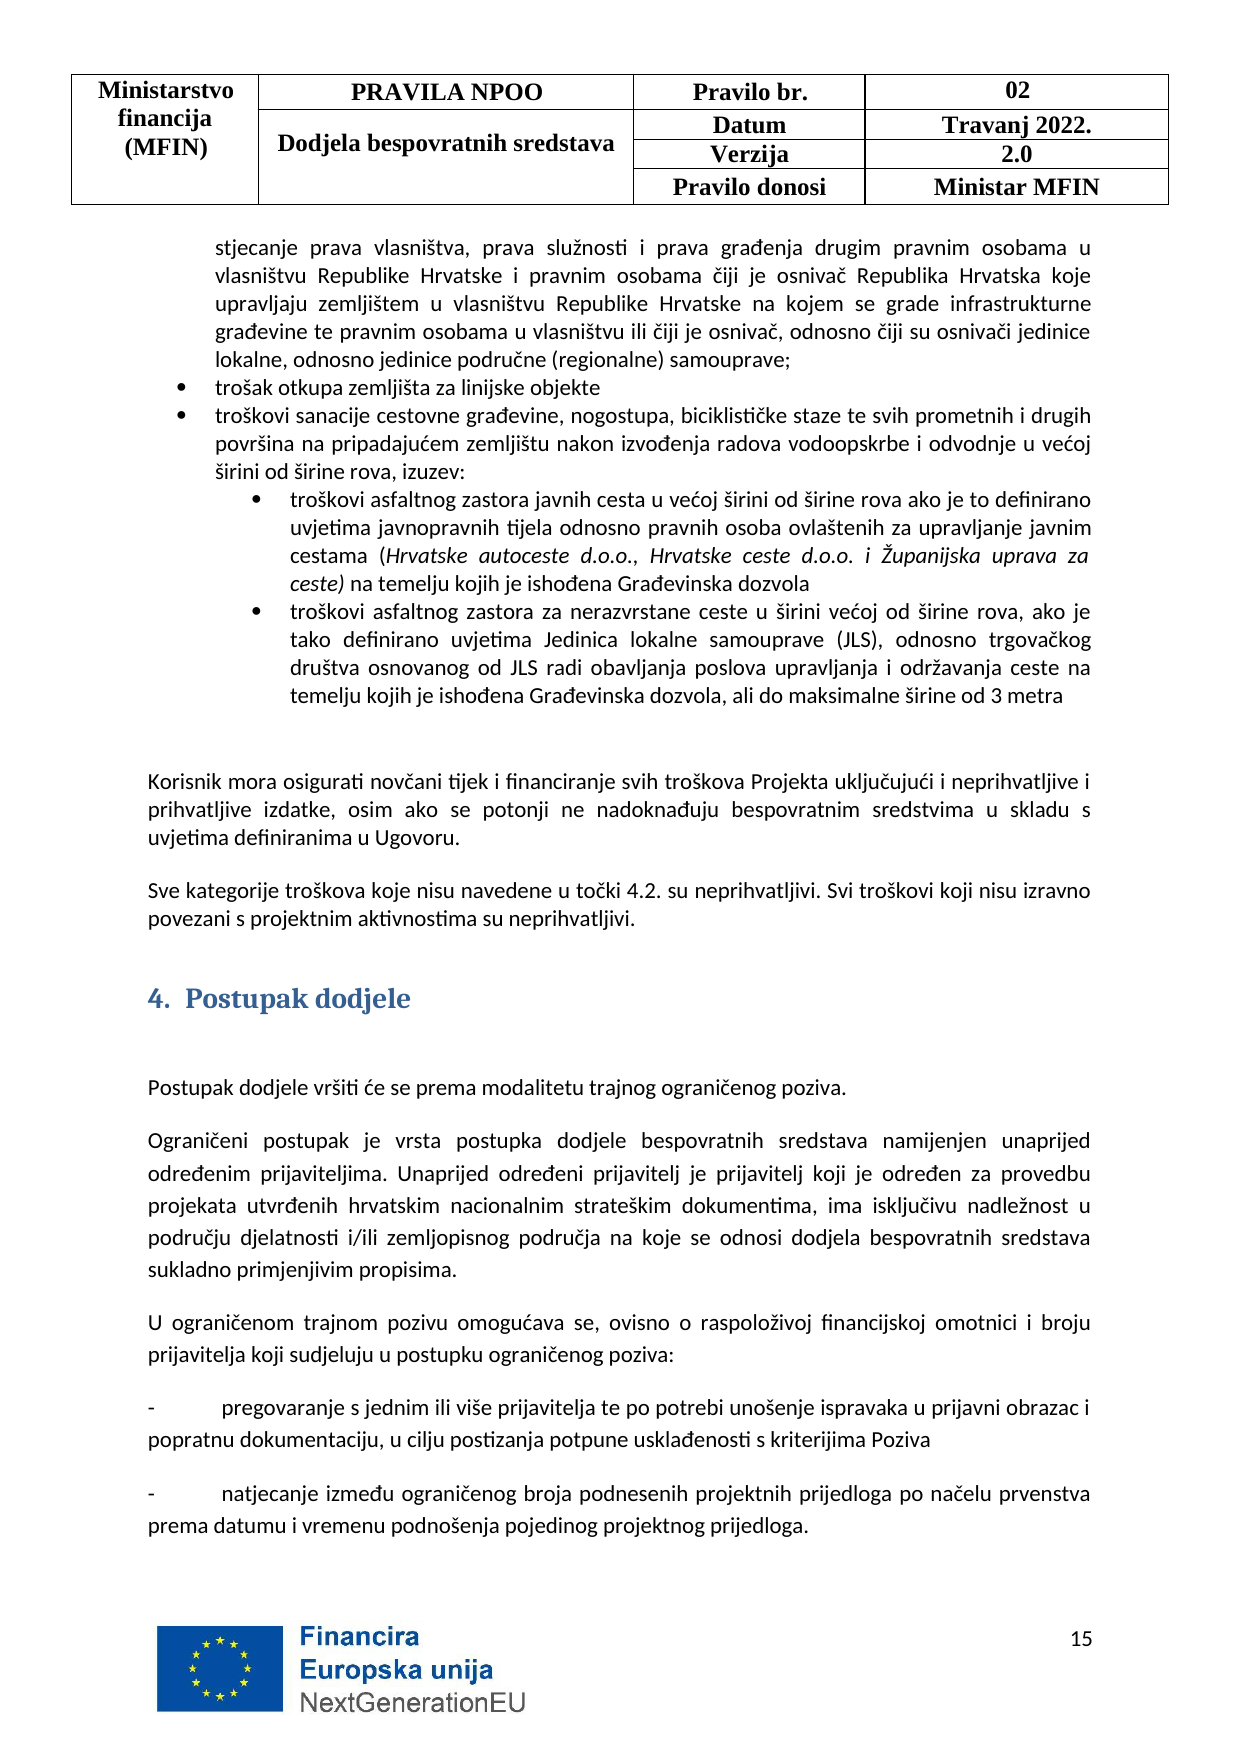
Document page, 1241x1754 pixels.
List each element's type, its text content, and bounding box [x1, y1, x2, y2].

text - pregovaranje s jednim ili više prijavitelja te po potrebi unošenje ispravaka u prijavni obrazac i popratnu dokumentaciju, u cilju postizanja potpune usklađenosti s kriterijima Poziva [148, 1393, 1093, 1454]
text U ograničenom trajnom pozivu omogućava se, ovisno o raspoloživoj financijskoj omotnici i broju prijavitelja koji sudjeluju u postupku ograničenog poziva: [148, 1308, 1093, 1368]
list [177, 233, 1093, 373]
list troškovi asfaltnog zastora za nerazvrstane ceste u širini većoj od širine rova, ako je tako definirano uvjetima Jedinica lokalne samouprave (JLS), odnosno trgovačkog društva osnovanog od JLS radi obavljanja poslova upravljanja i održavanja ceste na temelju kojih je ishođena Građevinska dozvola, ali do maksimalne širine od 3 metra [252, 597, 1093, 709]
text - natjecanje između ograničenog broja podnesenih projektnih prijedloga po načelu prvenstva prema datumu i vremenu podnošenja pojedinog projektnog prijedloga. [148, 1479, 1093, 1539]
subtitle Postupak dodjele [148, 982, 1093, 1015]
text Postupak dodjele vršiti će se prema modalitetu trajnog ograničenog poziva. [148, 1073, 1093, 1101]
text Sve kategorije troškova koje nisu navedene u točki 4.2. su neprihvatljivi. Svi troškovi koji nisu izravno povezani s projektnim aktivnostima su neprihvatljivi. [148, 876, 1093, 932]
list troškovi asfaltnog zastora javnih cesta u većoj širini od širine rova ako je to definirano uvjetima javnopravnih tijela odnosno pravnih osoba ovlaštenih za upravljanje javnim cestama (Hrvatske autoceste d.o.o., Hrvatske ceste d.o.o. i Županijska uprava za ceste) na temelju kojih je ishođena Građevinska dozvola [252, 485, 1093, 597]
list troškovi sanacije cestovne građevine, nogostupa, biciklističke staze te svih prometnih i drugih površina na pripadajućem zemljištu nakon izvođenja radova vodoopskrbe i odvodnje u većoj širini od širine rova, izuzev: [177, 401, 1093, 485]
text Ograničeni postupak je vrsta postupka dodjele bespovratnih sredstava namijenjen unaprijed određenim prijaviteljima. Unaprijed određeni prijavitelj je prijavitelj koji je određen za provedbu projekata utvrđenih hrvatskim nacionalnim strateškim dokumentima, ima isključivu nadležnost u području djelatnosti i/ili zemljopisnog područja na koje se odnosi dodjela bespovratnih sredstava sukladno primjenjivim propisima. [148, 1126, 1093, 1283]
list trošak otkupa zemljišta za linijske objekte [177, 373, 1093, 401]
text Korisnik mora osigurati novčani tijek i financiranje svih troškova Projekta uključujući i neprihvatljive i prihvatljive izdatke, osim ako se potonji ne nadoknađuju bespovratnim sredstvima u skladu s uvjetima definiranima u Ugovoru. [148, 767, 1093, 851]
